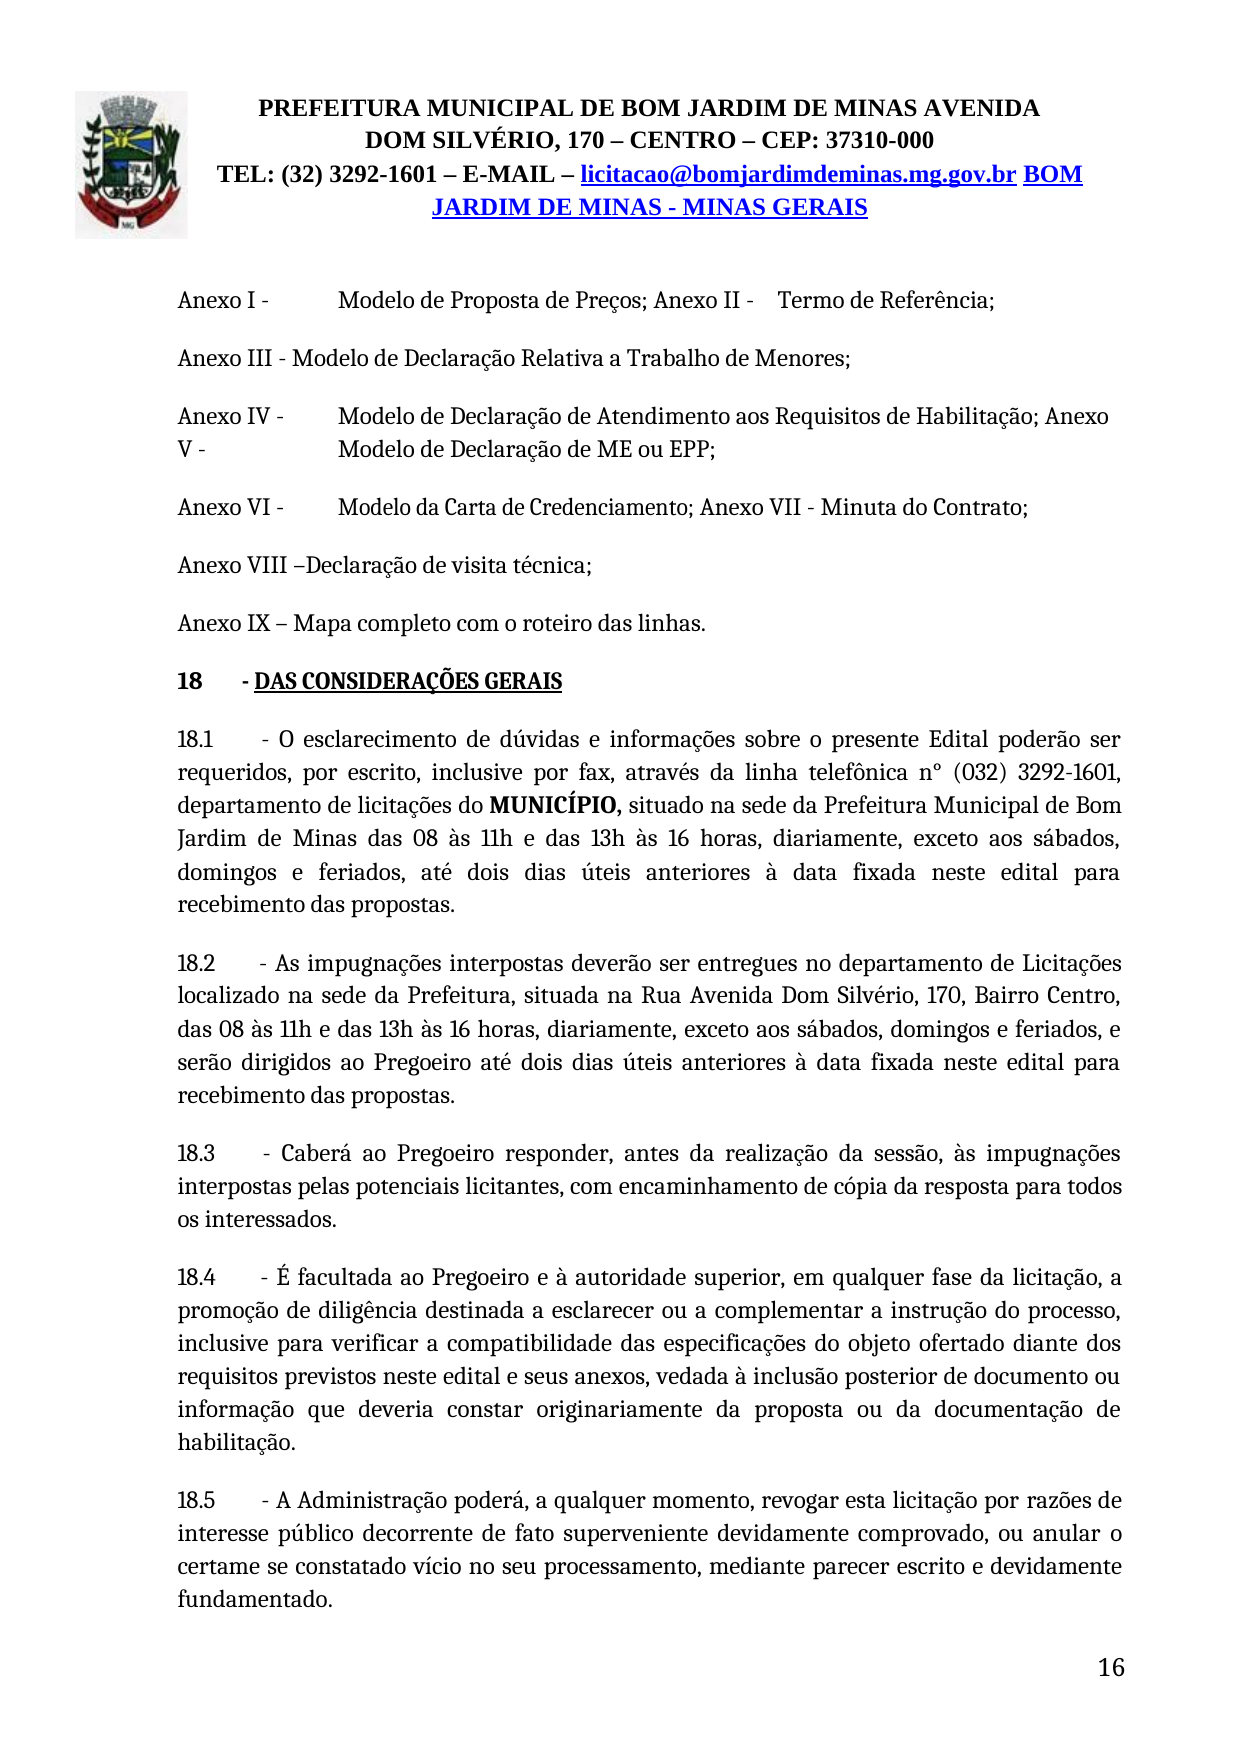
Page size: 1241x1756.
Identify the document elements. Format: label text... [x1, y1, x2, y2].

list - É facultada ao Pregoeiro e à autoridade superior, em qualquer fase da licitação, a promoção de diligência destinada a esclarecer ou a complementar a instrução do processo, inclusive para verificar a compatibilidade das especificações do objeto ofertado diante dos requisitos previstos neste edital e seus anexos, vedada à inclusão posterior de documento ou informação que deveria constar originariamente da proposta ou da documentação de habilitação. [177, 1263, 1122, 1456]
text Anexo III - Modelo de Declaração Relativa a Trabalho de Menores; [177, 344, 1122, 373]
list - As impugnações interpostas deverão ser entregues no departamento de Licitações localizado na sede da Prefeitura, situada na Rua Avenida Dom Silvério, 170, Bairro Centro, das 08 às 11h e das 13h às 16 horas, diariamente, exceto aos sábados, domingos e feriados, e serão dirigidos ao Pregoeiro até dois dias úteis anteriores à data fixada neste edital para recebimento das propostas. [177, 948, 1122, 1109]
text Anexo VI - Modelo da Carta de Credenciamento; Anexo VII - Minuta do Contrato; [177, 493, 1122, 522]
picture [75, 91, 188, 239]
subtitle - DAS CONSIDERAÇÕES GERAIS [177, 667, 1122, 696]
text Anexo I - Modelo de Proposta de Preços; Anexo II - Termo de Referência; [177, 286, 1122, 315]
list - Caberá ao Pregoeiro responder, antes da realização da sessão, às impugnações interpostas pelas potenciais licitantes, com encaminhamento de cópia da resposta para todos os interessados. [177, 1138, 1122, 1233]
list - A Administração poderá, a qualquer momento, revogar esta licitação por razões de interesse público decorrente de fato superveniente devidamente comprovado, ou anular o certame se constatado vício no seu processamento, mediante parecer escrito e devidamente fundamentado. [177, 1486, 1122, 1613]
text Anexo IV - Modelo de Declaração de Atendimento aos Requisitos de Habilitação; Anexo V - Modelo de Declaração de ME ou EPP; [177, 402, 1122, 464]
text Anexo VIII –Declaração de visita técnica; [177, 551, 1122, 580]
text Anexo IX – Mapa completo com o roteiro das linhas. [177, 609, 1122, 638]
list - O esclarecimento de dúvidas e informações sobre o presente Edital poderão ser requeridos, por escrito, inclusive por fax, através da linha telefônica n° (032) 3292-1601, departamento de licitações do MUNICÍPIO, situado na sede da Prefeitura Municipal de Bom Jardim de Minas das 08 às 11h e das 13h às 16 horas, diariamente, exceto aos sábados, domingos e feriados, até dois dias úteis anteriores à data fixada neste edital para recebimento das propostas. [177, 725, 1122, 919]
